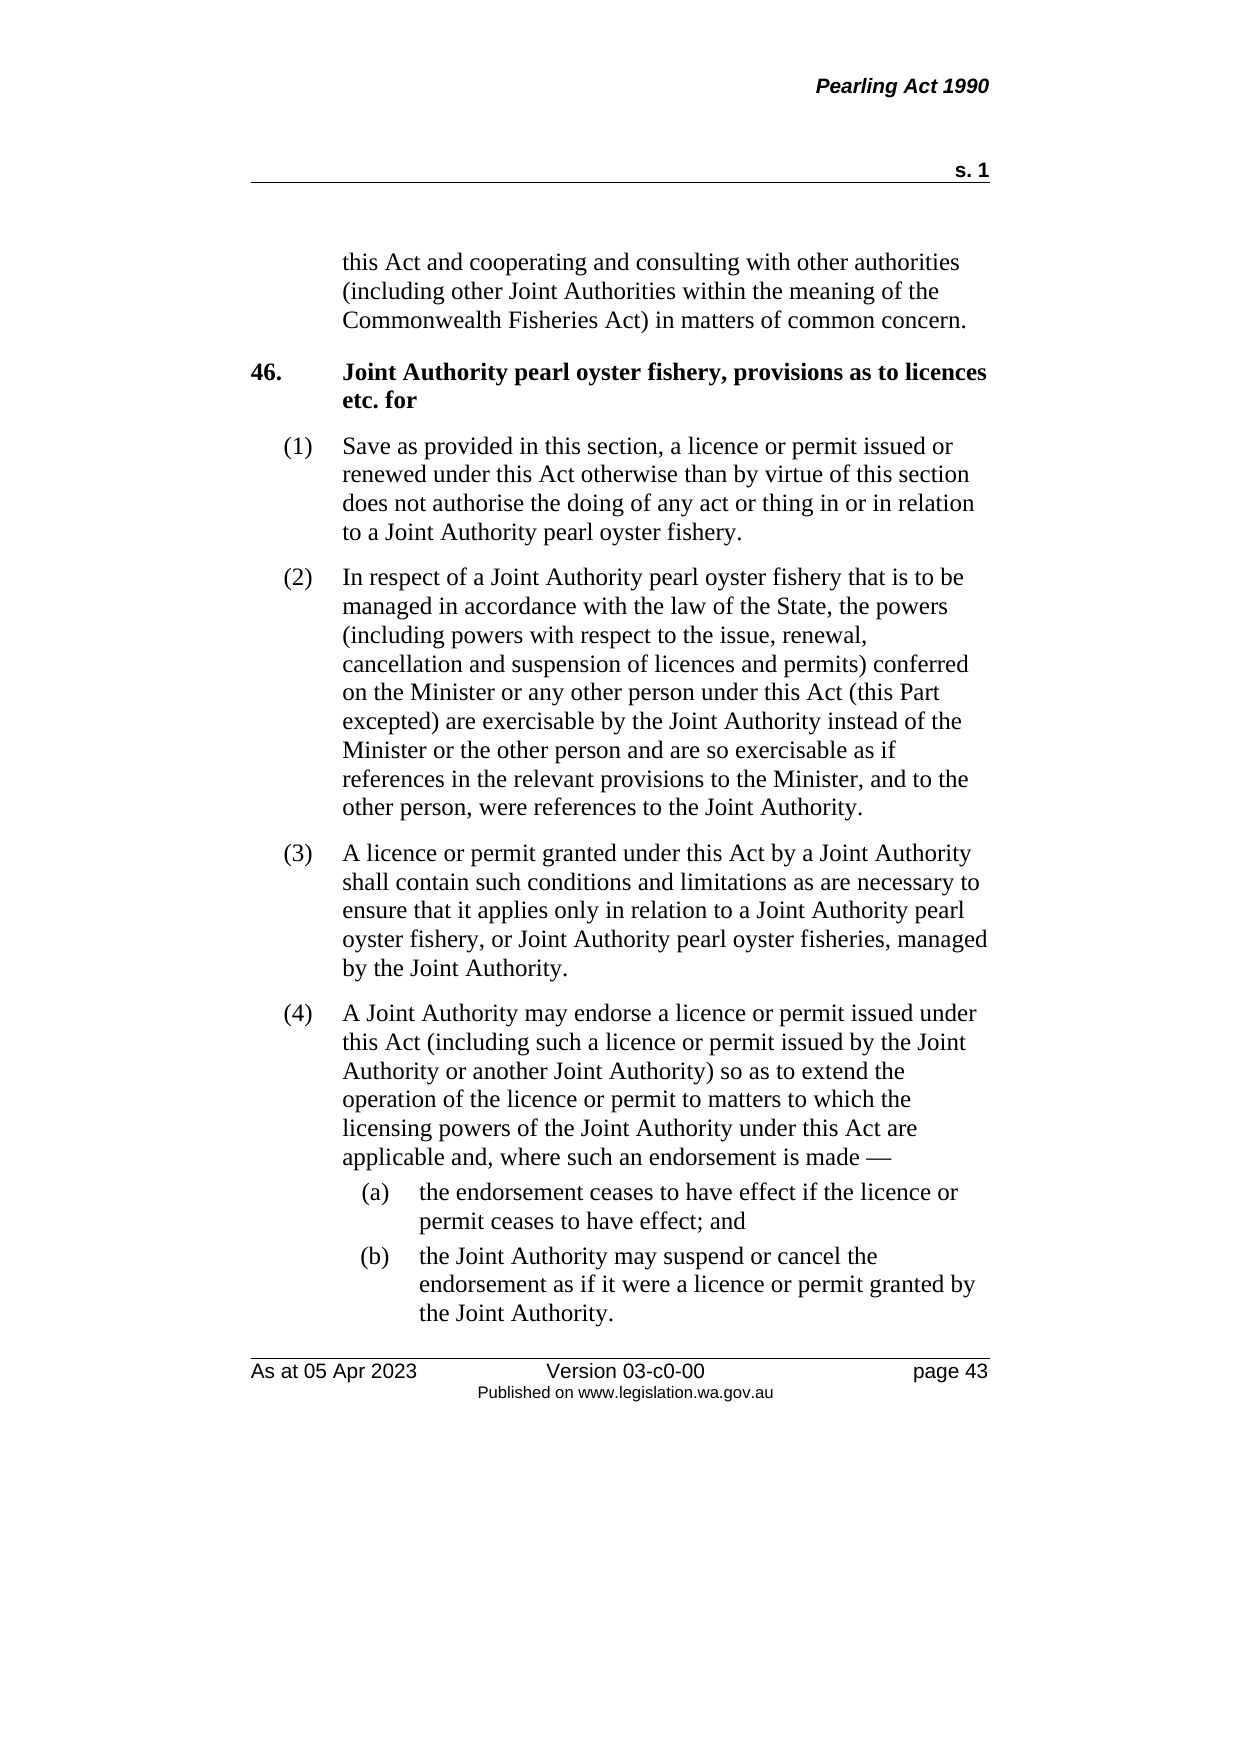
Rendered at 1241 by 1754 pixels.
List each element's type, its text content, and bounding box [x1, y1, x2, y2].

text (2) In respect of a Joint Authority pearl oyster fishery that is to be managed in accordance with the law of the State, the powers (including powers with respect to the issue, renewal, cancellation and suspension of licences and permits) conferred on the Minister or any other person under this Act (this Part excepted) are exercisable by the Joint Authority instead of the Minister or the other person and are so exercisable as if references in the relevant provisions to the Minister, and to the other person, were references to the Joint Authority. [251, 562, 990, 821]
text (b) the Joint Authority may suspend or cancel the endorsement as if it were a licence or permit granted by the Joint Authority. [251, 1241, 990, 1327]
text (a) the endorsement ceases to have effect if the licence or permit ceases to have effect; and [251, 1177, 990, 1234]
subtitle 46. Joint Authority pearl oyster fishery, provisions as to licences etc. for [251, 357, 990, 414]
text (1) Save as provided in this section, a licence or permit issued or renewed under this Act otherwise than by virtue of this section does not authorise the doing of any act or thing in or in relation to a Joint Authority pearl oyster fishery. [251, 431, 990, 546]
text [251, 247, 990, 334]
text (3) A licence or permit granted under this Act by a Joint Authority shall contain such conditions and limitations as are necessary to ensure that it applies only in relation to a Joint Authority pearl oyster fishery, or Joint Authority pearl oyster fisheries, managed by the Joint Authority. [251, 838, 990, 982]
text (4) A Joint Authority may endorse a licence or permit issued under this Act (including such a licence or permit issued by the Joint Authority or another Joint Authority) so as to extend the operation of the licence or permit to matters to which the licensing powers of the Joint Authority under this Act are applicable and, where such an endorsement is made — [251, 998, 990, 1171]
